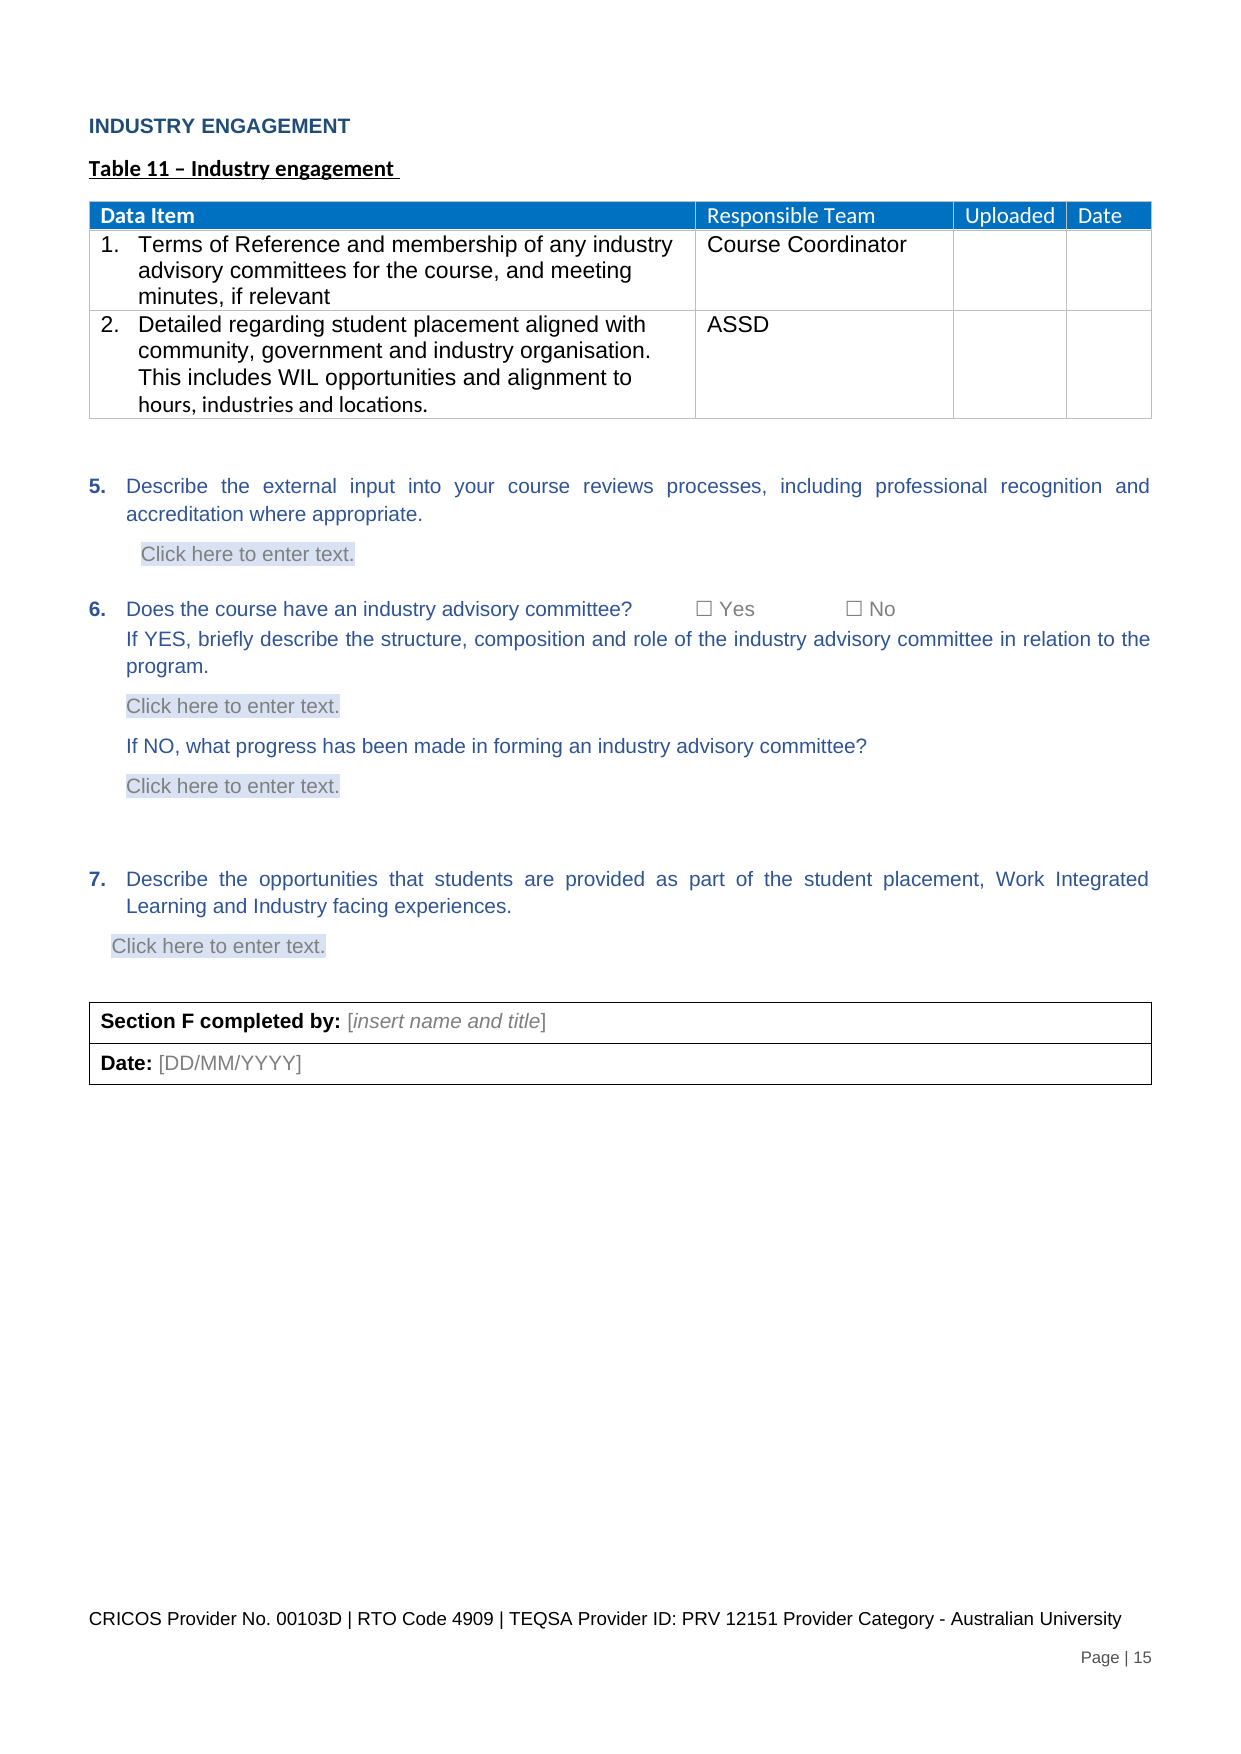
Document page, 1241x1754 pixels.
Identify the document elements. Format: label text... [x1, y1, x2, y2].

list Does the course have an industry advisory committee? Yes No [89, 594, 1152, 622]
table_cell Terms of Reference and membership of any industry advisory committees for the course, and meeting minutes, if relevant [90, 231, 695, 310]
table_cell Course Coordinator [696, 231, 953, 310]
text If YES, briefly describe the structure, composition and role of the industry advisory committee in relation to the program. [126, 627, 1152, 678]
subtitle INDUSTRY ENGAGEMENT [89, 114, 1152, 138]
table_cell Date: [DD/MM/YYYY] [90, 1044, 1151, 1084]
table_cell [1067, 311, 1151, 418]
table_cell Detailed regarding student placement aligned with community, government and industry organisation. This includes WIL opportunities and alignment to hours, industries and locations. [90, 311, 695, 418]
table_cell [954, 311, 1066, 418]
table_header Data Item [90, 202, 695, 229]
table_header Date [1067, 202, 1151, 229]
table_header Responsible Team [696, 202, 953, 229]
table_header Uploaded [954, 202, 1066, 229]
table_cell [1067, 231, 1151, 310]
list If NO, what progress has been made in forming an industry advisory committee? [126, 734, 1152, 758]
text Table 11 – Industry engagement [89, 154, 1152, 182]
list Describe the opportunities that students are provided as part of the student placement, Work Integrated Learning and Industry facing experiences. [89, 867, 1152, 918]
list Describe the external input into your course reviews processes, including professional recognition and accreditation where appropriate. [89, 474, 1152, 526]
table_cell ASSD [696, 311, 953, 418]
table_header Section F completed by: [insert name and title] [90, 1003, 1151, 1043]
table_cell [954, 231, 1066, 310]
